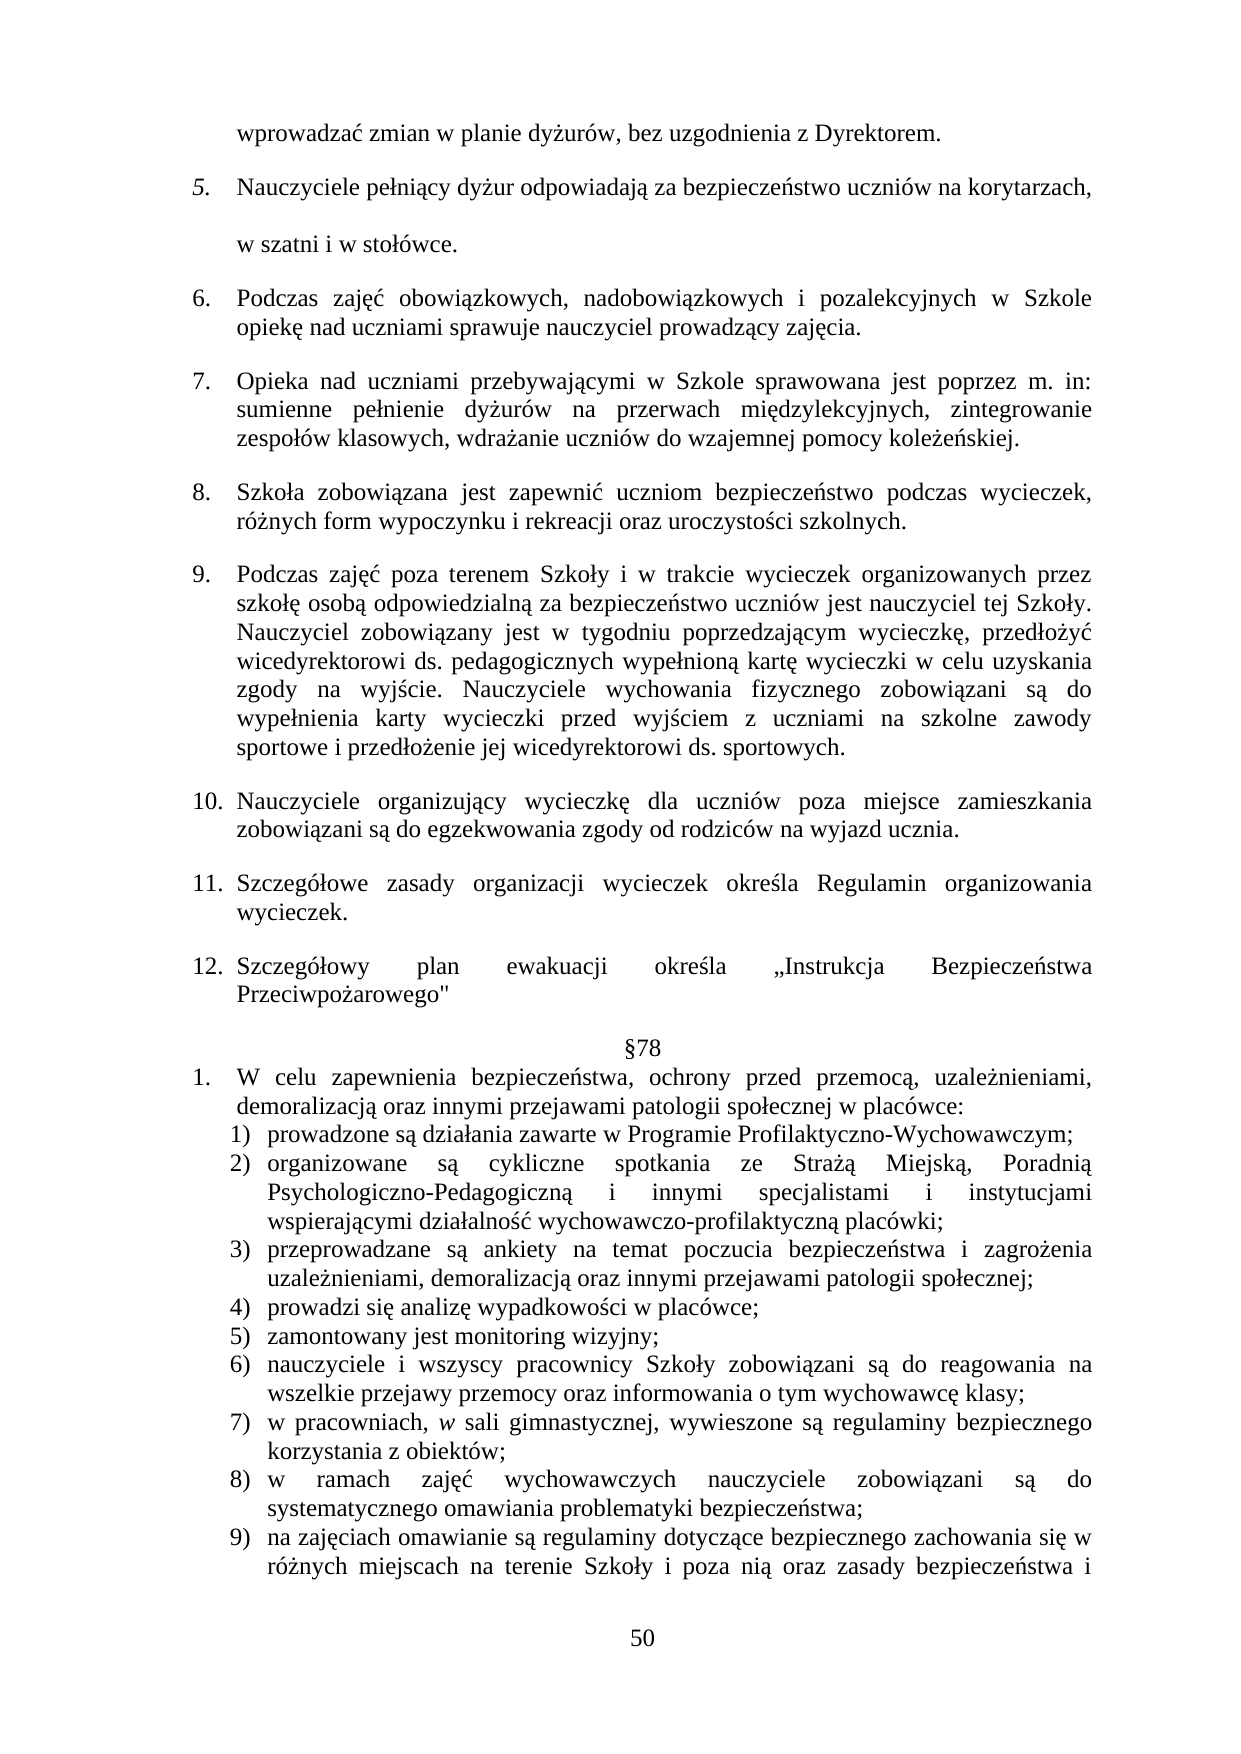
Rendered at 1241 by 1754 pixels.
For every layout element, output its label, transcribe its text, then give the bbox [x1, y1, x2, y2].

list organizowane są cykliczne spotkania ze Strażą Miejską, Poradnią Psychologiczno-Pedagogiczną i innymi specjalistami i instytucjami wspierającymi działalność wychowawczo-profilaktyczną placówki; [229, 1148, 1093, 1234]
list Podczas zajęć obowiązkowych, nadobowiązkowych i pozalekcyjnych w Szkole opiekę nad uczniami sprawuje nauczyciel prowadzący zajęcia. [192, 283, 1093, 341]
list prowadzone są działania zawarte w Programie Profilaktyczno-Wychowawczym; [229, 1119, 1093, 1148]
list nauczyciele i wszyscy pracownicy Szkoły zobowiązani są do reagowania na wszelkie przejawy przemocy oraz informowania o tym wychowawcę klasy; [229, 1349, 1093, 1407]
list Opieka nad uczniami przebywającymi w Szkole sprawowana jest poprzez m. in: sumienne pełnienie dyżurów na przerwach międzylekcyjnych, zintegrowanie zespołów klasowych, wdrażanie uczniów do wzajemnej pomocy koleżeńskiej. [192, 366, 1093, 452]
list W celu zapewnienia bezpieczeństwa, ochrony przed przemocą, uzależnieniami, demoralizacją oraz innymi przejawami patologii społecznej w placówce: [192, 1062, 1093, 1119]
list Nauczyciele organizujący wycieczkę dla uczniów poza miejsce zamieszkania zobowiązani są do egzekwowania zgody od rodziców na wyjazd ucznia. [192, 786, 1093, 843]
list Nauczyciele pełniący dyżur odpowiadają za bezpieczeństwo uczniów na korytarzach, w szatni i w stołówce. [192, 172, 1093, 258]
list w pracowniach, w sali gimnastycznej, wywieszone są regulaminy bezpiecznego korzystania z obiektów; [229, 1407, 1093, 1464]
list Szczegółowe zasady organizacji wycieczek określa Regulamin organizowania wycieczek. [192, 868, 1093, 926]
list prowadzi się analizę wypadkowości w placówce; [229, 1292, 1093, 1321]
list przeprowadzane są ankiety na temat poczucia bezpieczeństwa i zagrożenia uzależnieniami, demoralizacją oraz innymi przejawami patologii społecznej; [229, 1234, 1093, 1292]
list Podczas zajęć poza terenem Szkoły i w trakcie wycieczek organizowanych przez szkołę osobą odpowiedzialną za bezpieczeństwo uczniów jest nauczyciel tej Szkoły. Nauczyciel zobowiązany jest w tygodniu poprzedzającym wycieczkę, przedłożyć wicedyrektorowi ds. pedagogicznych wypełnioną kartę wycieczki w celu uzyskania zgody na wyjście. Nauczyciele wychowania fizycznego zobowiązani są do wypełnienia karty wycieczki przed wyjściem z uczniami na szkolne zawody sportowe i przedłożenie jej wicedyrektorowi ds. sportowych. [192, 559, 1093, 761]
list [192, 118, 1093, 147]
text §78 [192, 1033, 1093, 1062]
list zamontowany jest monitoring wizyjny; [229, 1321, 1093, 1349]
list Szczegółowy plan ewakuacji określa „Instrukcja Bezpieczeństwa Przeciwpożarowego" [192, 951, 1093, 1008]
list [229, 1522, 1093, 1579]
list w ramach zajęć wychowawczych nauczyciele zobowiązani są do systematycznego omawiania problematyki bezpieczeństwa; [229, 1464, 1093, 1522]
list Szkoła zobowiązana jest zapewnić uczniom bezpieczeństwo podczas wycieczek, różnych form wypoczynku i rekreacji oraz uroczystości szkolnych. [192, 477, 1093, 534]
